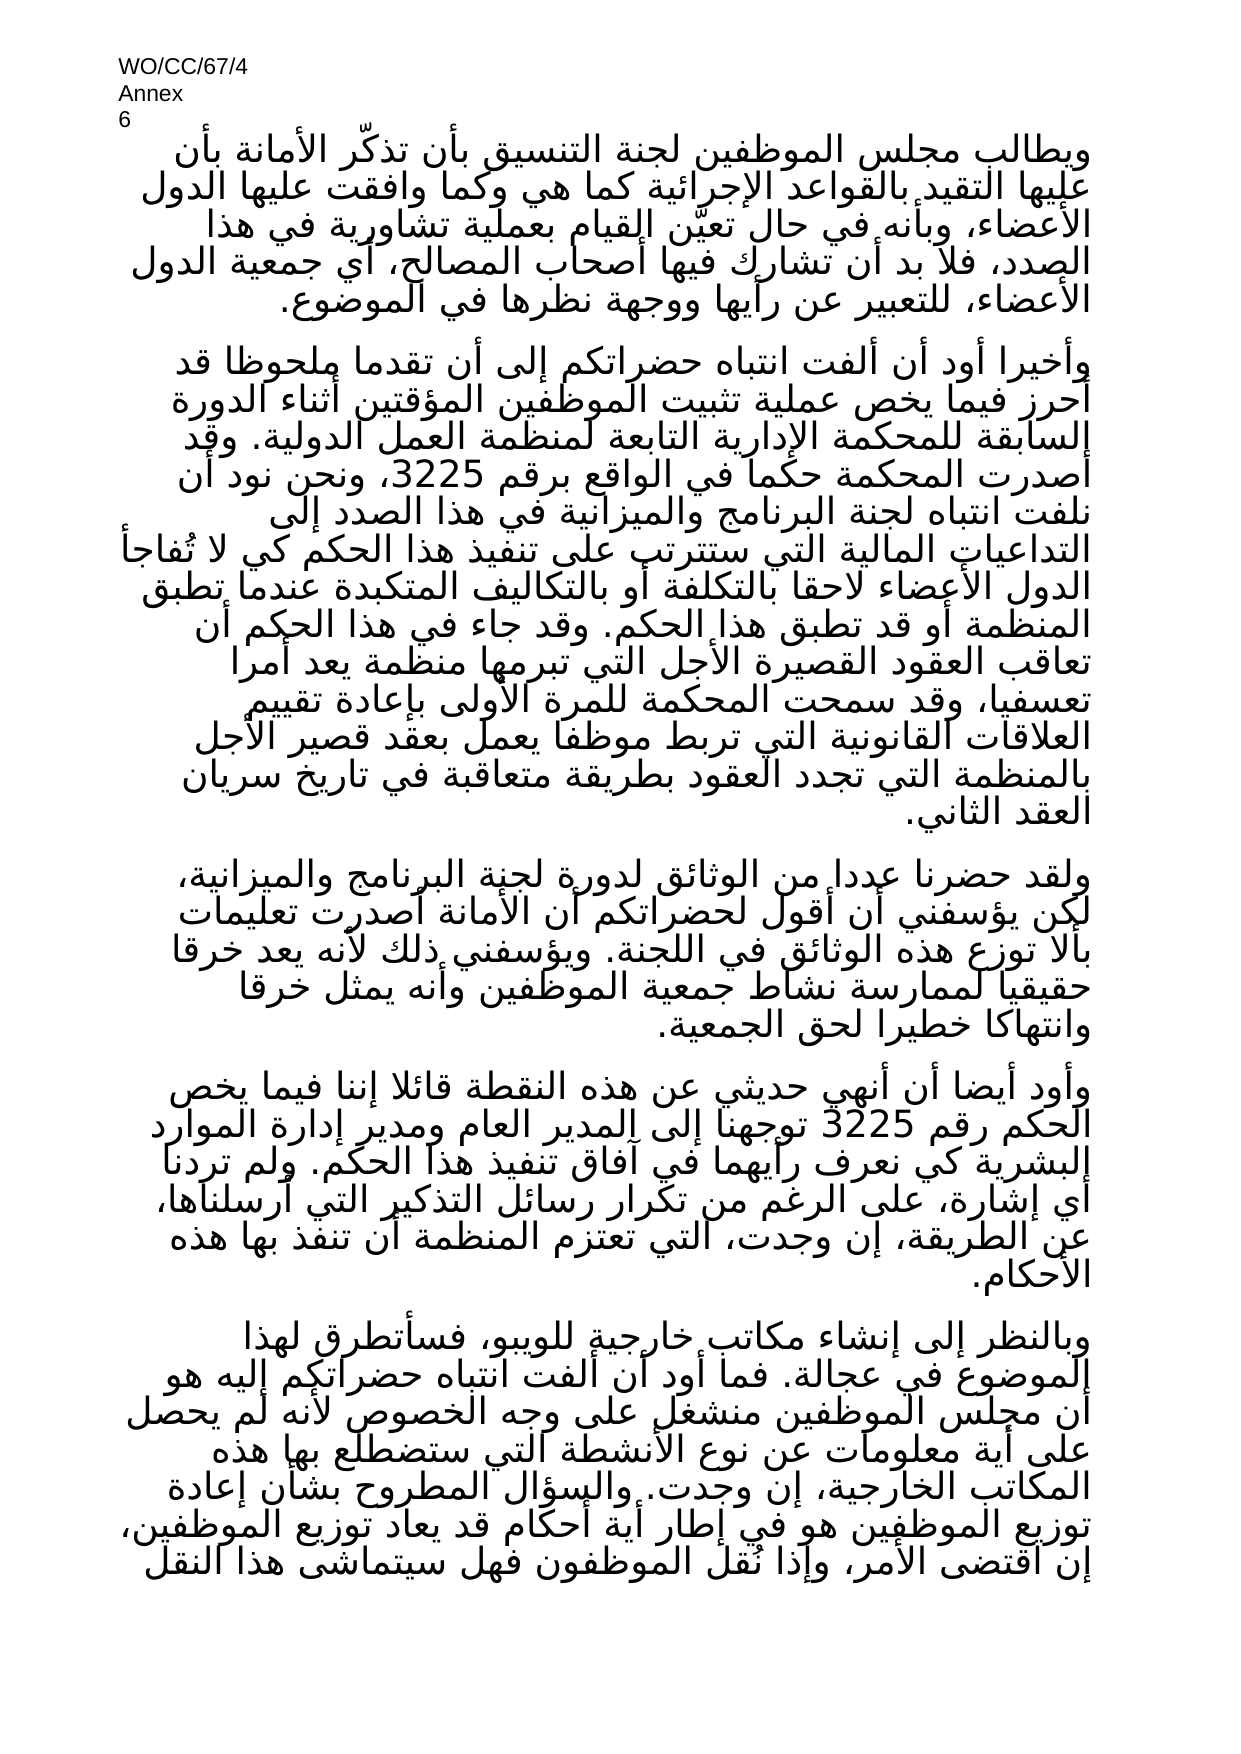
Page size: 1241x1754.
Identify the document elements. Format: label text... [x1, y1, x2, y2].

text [118, 1320, 1092, 1582]
text وأود أيضا أن أنهي حديثي عن هذه النقطة قائلا إننا فيما يخص الحكم رقم 3225 توجهنا إلى المدير العام ومدير إدارة الموارد البشرية كي نعرف رأيهما في آفاق تنفيذ هذا الحكم. ولم تردنا أي إشارة، على الرغم من تكرار رسائل التذكير التي أرسلناها، عن الطريقة، إن وجدت، التي تعتزم المنظمة أن تنفذ بها هذه الأحكام. [118, 1070, 1092, 1295]
text وأخيرا أود أن ألفت انتباه حضراتكم إلى أن تقدما ملحوظا قد أحرز فيما يخص عملية تثبيت الموظفين المؤقتين أثناء الدورة السابقة للمحكمة الإدارية التابعة لمنظمة العمل الدولية. وقد أصدرت المحكمة حكما في الواقع برقم 3225، ونحن نود أن نلفت انتباه لجنة البرنامج والميزانية في هذا الصدد إلى التداعيات المالية التي ستترتب على تنفيذ هذا الحكم كي لا تُفاجأ الدول الأعضاء لاحقا بالتكلفة أو بالتكاليف المتكبدة عندما تطبق المنظمة أو قد تطبق هذا الحكم. وقد جاء في هذا الحكم أن تعاقب العقود القصيرة الأجل التي تبرمها منظمة يعد أمرا تعسفيا، وقد سمحت المحكمة للمرة الأولى بإعادة تقييم العلاقات القانونية التي تربط موظفا يعمل بعقد قصير الأجل بالمنظمة التي تجدد العقود بطريقة متعاقبة في تاريخ سريان العقد الثاني. [118, 345, 1092, 832]
text ولقد حضرنا عددا من الوثائق لدورة لجنة البرنامج والميزانية، لكن يؤسفني أن أقول لحضراتكم أن الأمانة أصدرت تعليمات بألا توزع هذه الوثائق في اللجنة. ويؤسفني ذلك لأنه يعد خرقا حقيقيا لممارسة نشاط جمعية الموظفين وأنه يمثل خرقا وانتهاكا خطيرا لحق الجمعية. [118, 857, 1092, 1045]
text ويطالب مجلس الموظفين لجنة التنسيق بأن تذكّر الأمانة بأن عليها التقيد بالقواعد الإجرائية كما هي وكما وافقت عليها الدول الأعضاء، وبأنه في حال تعيّن القيام بعملية تشاورية في هذا الصدد، فلا بد أن تشارك فيها أصحاب المصالح، أي جمعية الدول الأعضاء، للتعبير عن رأيها ووجهة نظرها في الموضوع. [118, 132, 1092, 320]
